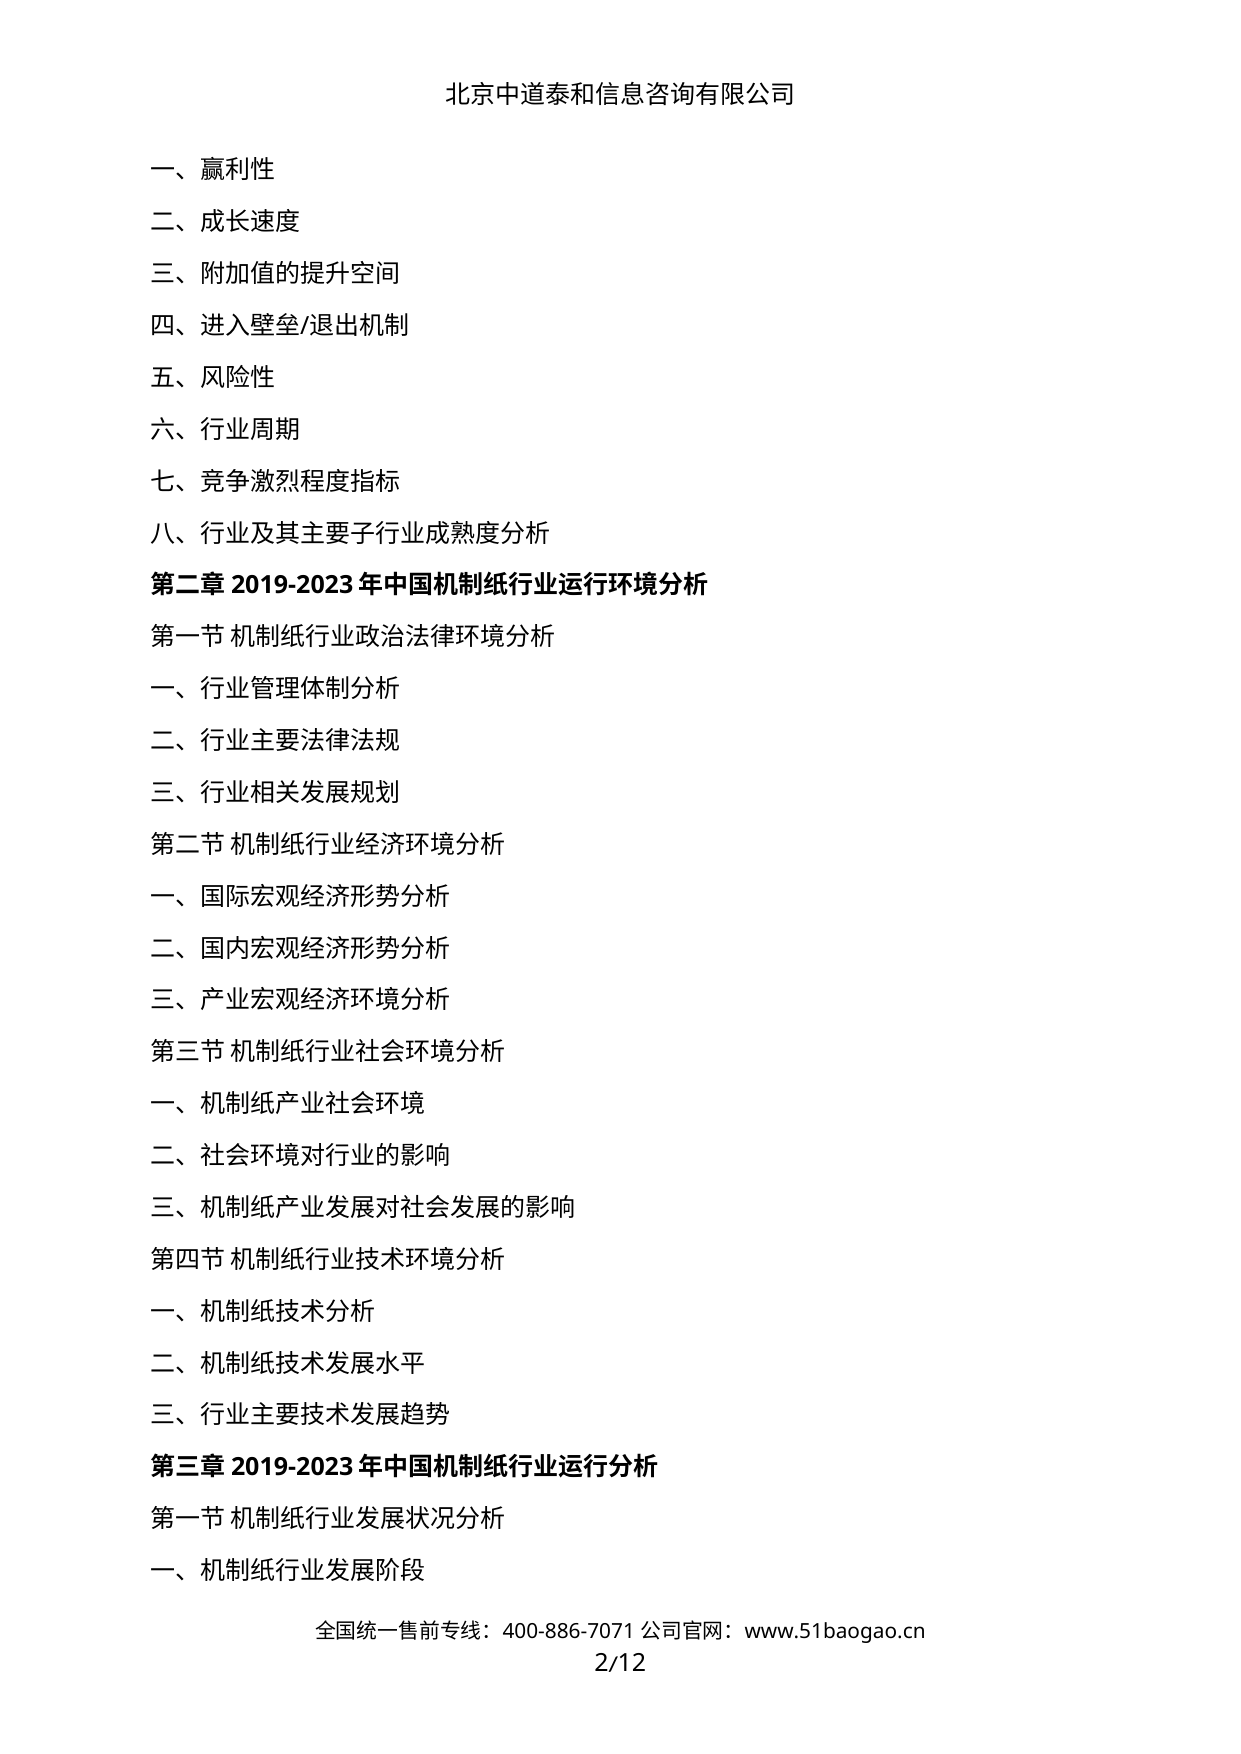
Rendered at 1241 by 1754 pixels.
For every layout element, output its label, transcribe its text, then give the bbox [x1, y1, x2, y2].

text 三、机制纸产业发展对社会发展的影响 [150, 1187, 1090, 1224]
text 三、行业相关发展规划 [150, 772, 1090, 809]
text 第三章 2019-2023年中国机制纸行业运行分析 [150, 1447, 1090, 1483]
text 一、赢利性 [150, 150, 1090, 186]
text 八、行业及其主要子行业成熟度分析 [150, 513, 1090, 549]
text 二、社会环境对行业的影响 [150, 1136, 1090, 1172]
text 三、产业宏观经济环境分析 [150, 980, 1090, 1016]
text 第一节 机制纸行业发展状况分析 [150, 1499, 1090, 1535]
text 第二节 机制纸行业经济环境分析 [150, 824, 1090, 861]
text 三、附加值的提升空间 [150, 254, 1090, 290]
text 五、风险性 [150, 357, 1090, 394]
text 第一节 机制纸行业政治法律环境分析 [150, 617, 1090, 653]
text 一、国际宏观经济形势分析 [150, 876, 1090, 912]
text 一、行业管理体制分析 [150, 669, 1090, 705]
text 六、行业周期 [150, 409, 1090, 446]
text 第三节 机制纸行业社会环境分析 [150, 1032, 1090, 1068]
text 七、竞争激烈程度指标 [150, 461, 1090, 497]
text 四、进入壁垒/退出机制 [150, 306, 1090, 342]
text 二、成长速度 [150, 202, 1090, 238]
text 二、国内宏观经济形势分析 [150, 928, 1090, 964]
text 第四节 机制纸行业技术环境分析 [150, 1239, 1090, 1276]
text 一、机制纸技术分析 [150, 1291, 1090, 1327]
text 第二章 2019-2023年中国机制纸行业运行环境分析 [150, 565, 1090, 601]
text 一、机制纸行业发展阶段 [150, 1551, 1090, 1587]
text 三、行业主要技术发展趋势 [150, 1395, 1090, 1431]
text 二、行业主要法律法规 [150, 721, 1090, 757]
text 一、机制纸产业社会环境 [150, 1084, 1090, 1120]
text 二、机制纸技术发展水平 [150, 1343, 1090, 1379]
